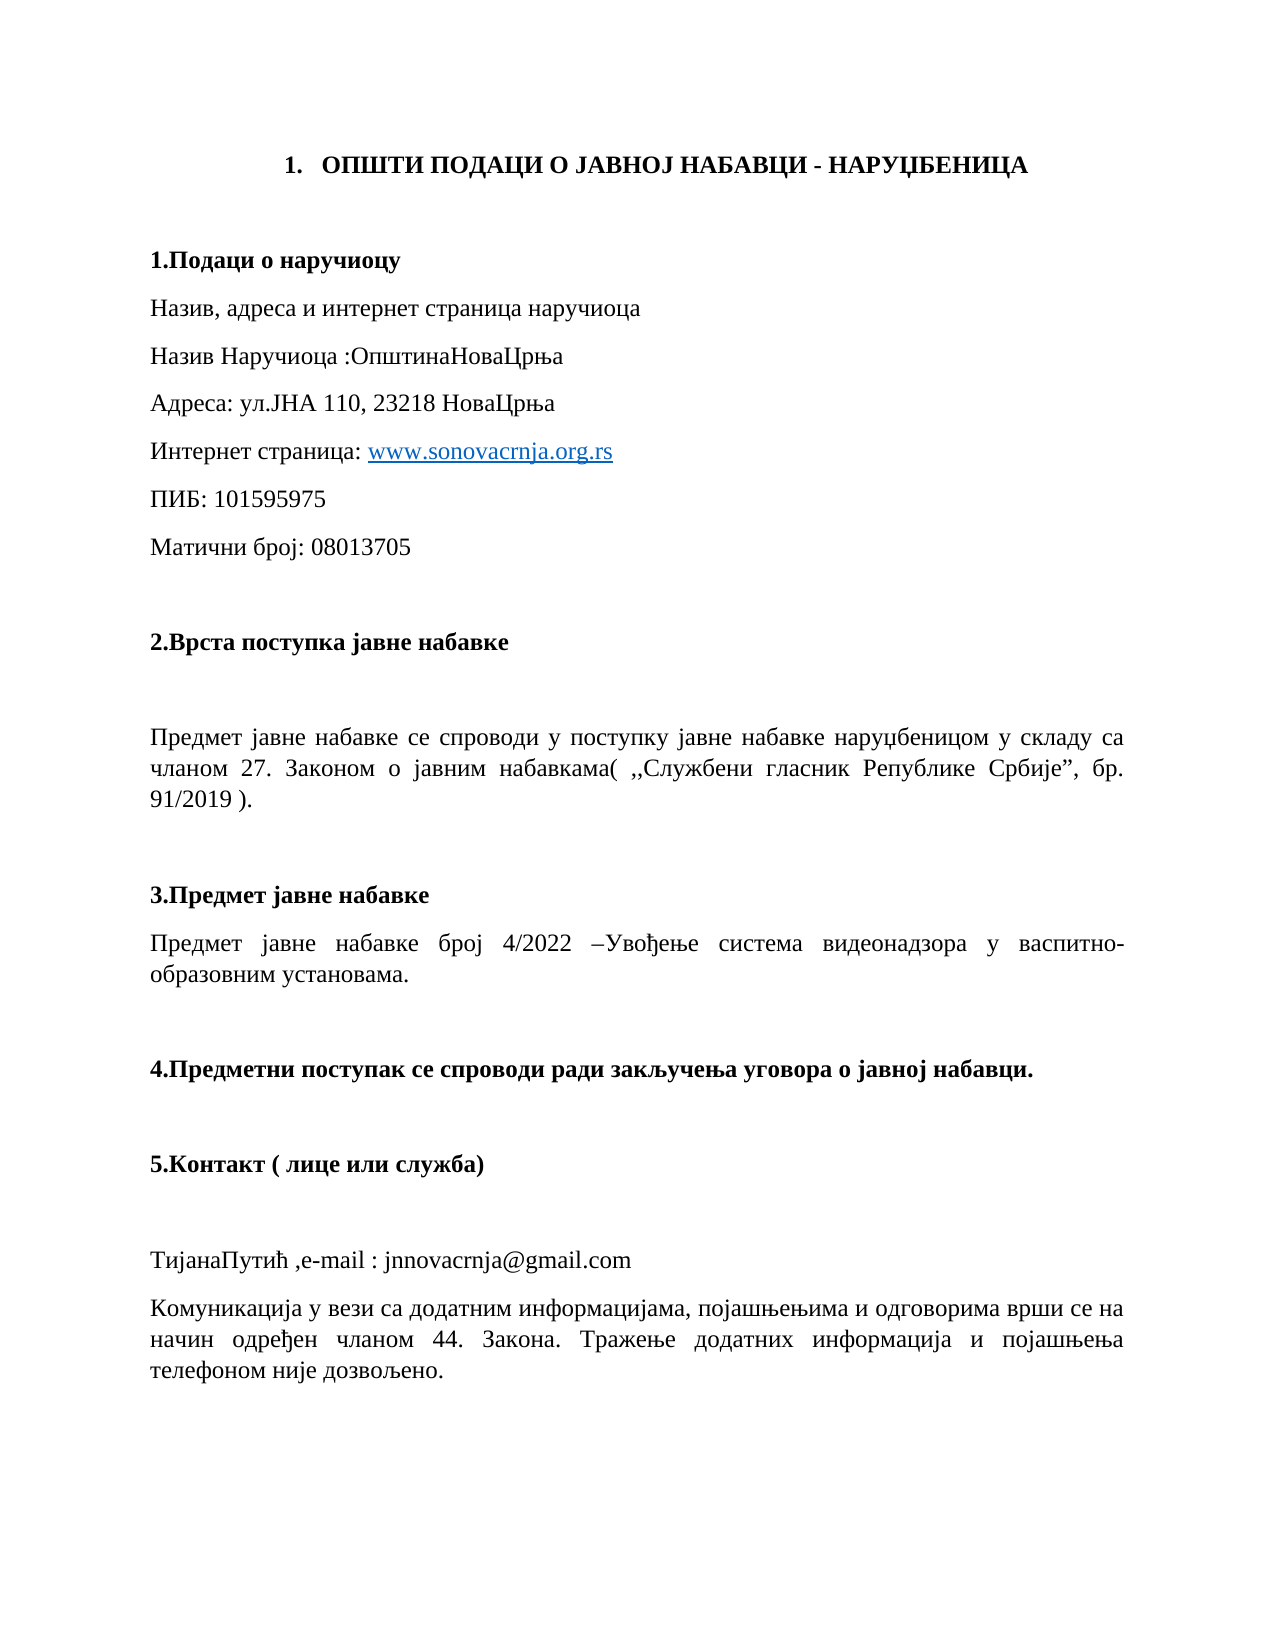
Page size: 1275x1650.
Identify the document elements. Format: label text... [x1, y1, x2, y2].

text Назив Наручиоца :ОпштинаНоваЦрња [150, 341, 1125, 369]
text Предмет јавне набавке се спроводи у поступку јавне набавке наруџбеницом у складу са чланом 27. Законом о јавним набавкама( ,,Службени гласник Републике Србије”, бр. 91/2019 ). [150, 722, 1125, 813]
text ТијанаПутић ,e-mail : jnnovacrnja@gmail.com [150, 1245, 1125, 1274]
text 5.Контакт ( лице или служба) [150, 1149, 1125, 1178]
text Адреса: ул.ЈНА 110, 23218 НоваЦрња [150, 388, 1125, 417]
text Назив, адреса и интернет страница наручиоца [150, 293, 1125, 322]
list ОПШТИ ПОДАЦИ О ЈАВНОЈ НАБАВЦИ - НАРУЏБЕНИЦА [187, 150, 1125, 179]
text Матични број: 08013705 [150, 532, 1125, 560]
text ПИБ: 101595975 [150, 484, 1125, 513]
text Предмет јавне набавке број 4/2022 –Увођење система видеонадзора у васпитно-образовним установама. [150, 928, 1125, 987]
text 4.Предметни поступак се спроводи ради закључења уговора о јавној набавци. [150, 1054, 1125, 1083]
text Комуникација у вези са додатним информацијама, појашњењима и одговорима врши се на начин одређен чланом 44. Закона. Тражење додатних информација и појашњења телефоном није дозвољено. [150, 1293, 1125, 1383]
text 2.Врста поступка јавне набавке [150, 627, 1125, 656]
text 3.Предмет јавне набавке [150, 880, 1125, 909]
text 1.Подаци о наручиоцу [150, 245, 1125, 274]
text Интернет страница: www.sonovacrnja.org.rs [150, 436, 1125, 465]
